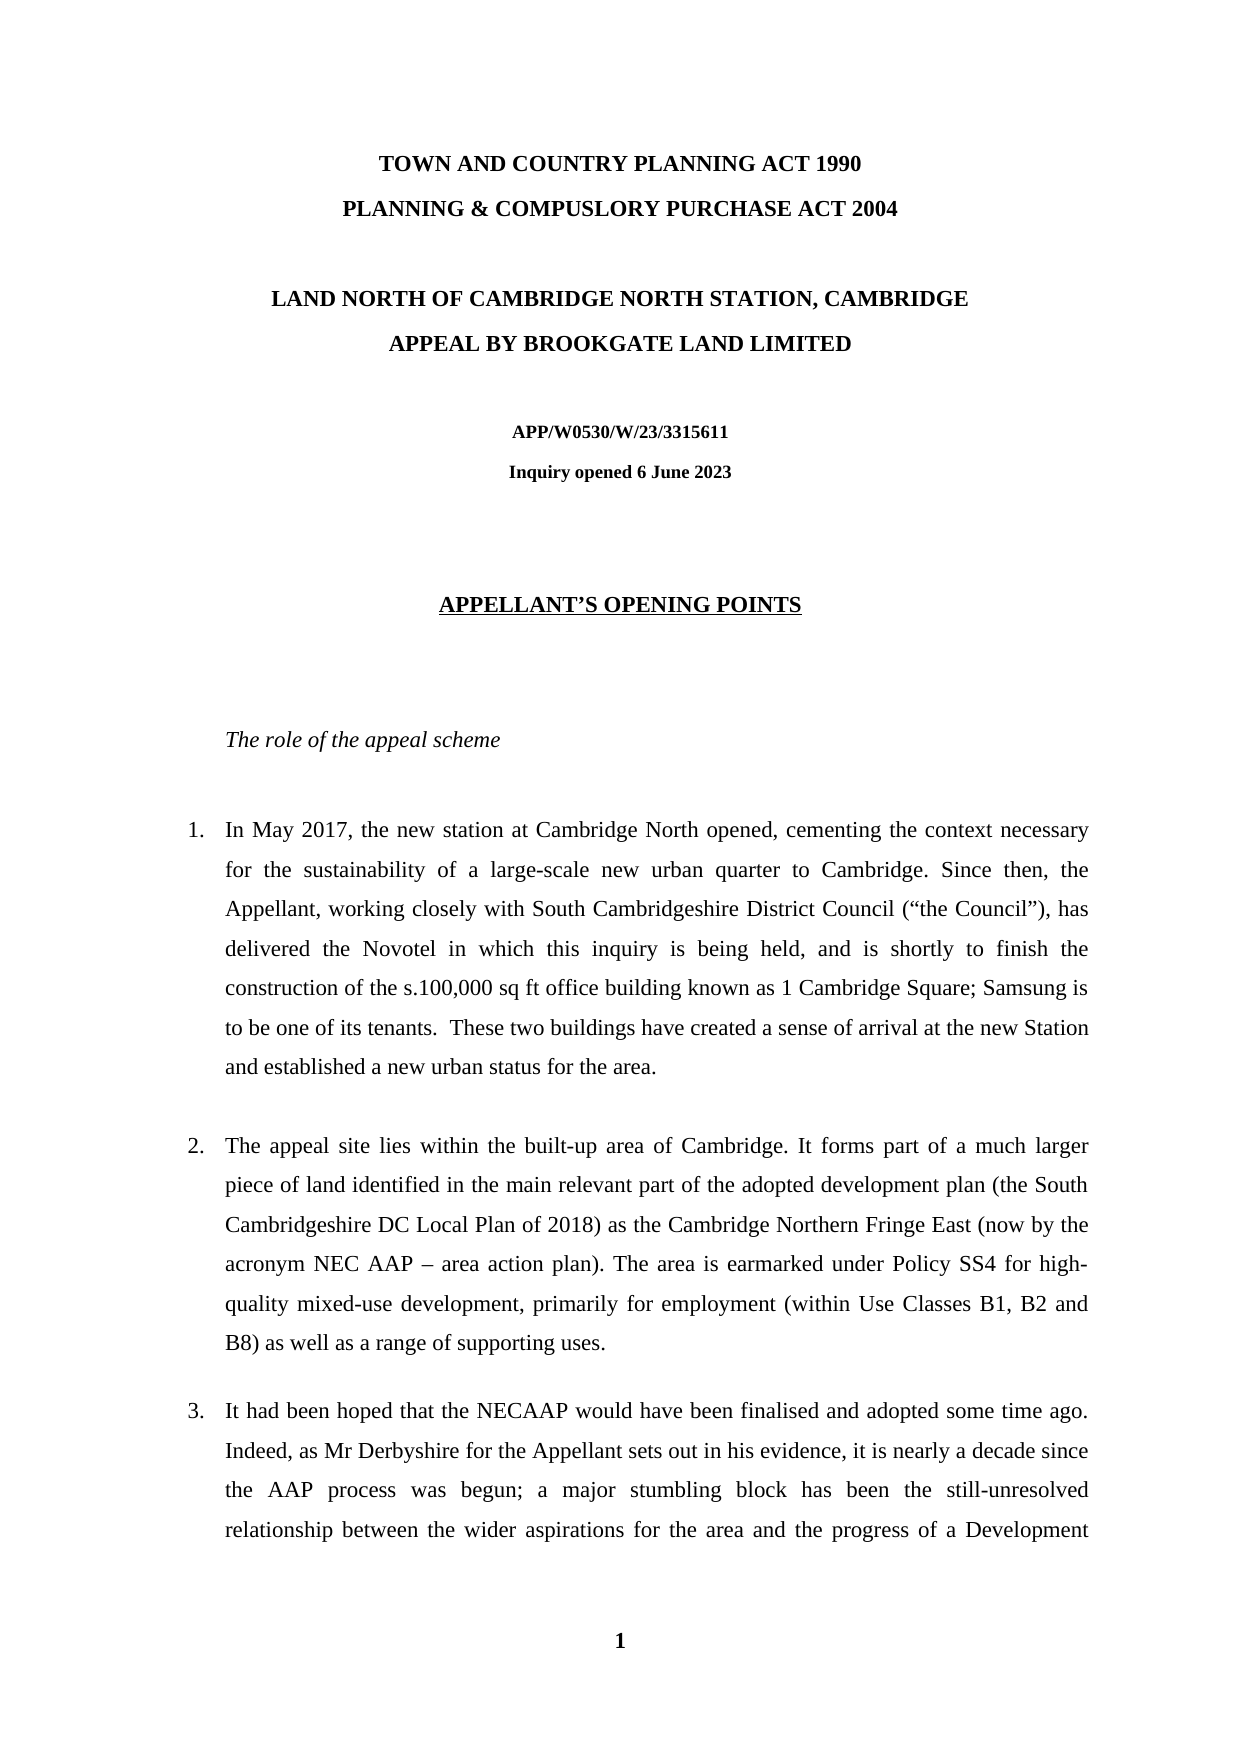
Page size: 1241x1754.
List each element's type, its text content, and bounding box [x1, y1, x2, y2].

list The appeal site lies within the built-up area of Cambridge. It forms part of a much larger piece of land identified in the main relevant part of the adopted development plan (the South Cambridgeshire DC Local Plan of 2018) as the Cambridge Northern Fringe East (now by the acronym NEC AAP – area action plan). The area is earmarked under Policy SS4 for high-quality mixed-use development, primarily for employment (within Use Classes B1, B2 and B8) as well as a range of supporting uses. [187, 1132, 1090, 1356]
text Inquiry opened 6 June 2023 [150, 461, 1090, 482]
text LAND NORTH OF CAMBRIDGE NORTH STATION, CAMBRIDGE [150, 285, 1090, 312]
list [187, 1397, 1090, 1542]
text APPEAL BY BROOKGATE LAND LIMITED [150, 330, 1090, 357]
text PLANNING & COMPUSLORY PURCHASE ACT 2004 [150, 195, 1090, 221]
list In May 2017, the new station at Cambridge North opened, cementing the context necessary for the sustainability of a large-scale new urban quarter to Cambridge. Since then, the Appellant, working closely with South Cambridgeshire District Council (“the Council”), has delivered the Novotel in which this inquiry is being held, and is shortly to finish the construction of the s.100,000 sq ft office building known as 1 Cambridge Square; Samsung is to be one of its tenants. These two buildings have created a sense of arrival at the new Station and established a new urban status for the area. [187, 816, 1090, 1079]
text APPELLANT’S OPENING POINTS [150, 591, 1090, 617]
text The role of the appeal scheme [150, 726, 1090, 752]
text TOWN AND COUNTRY PLANNING ACT 1990 [150, 150, 1090, 176]
text APP/W0530/W/23/3315611 [150, 421, 1090, 442]
